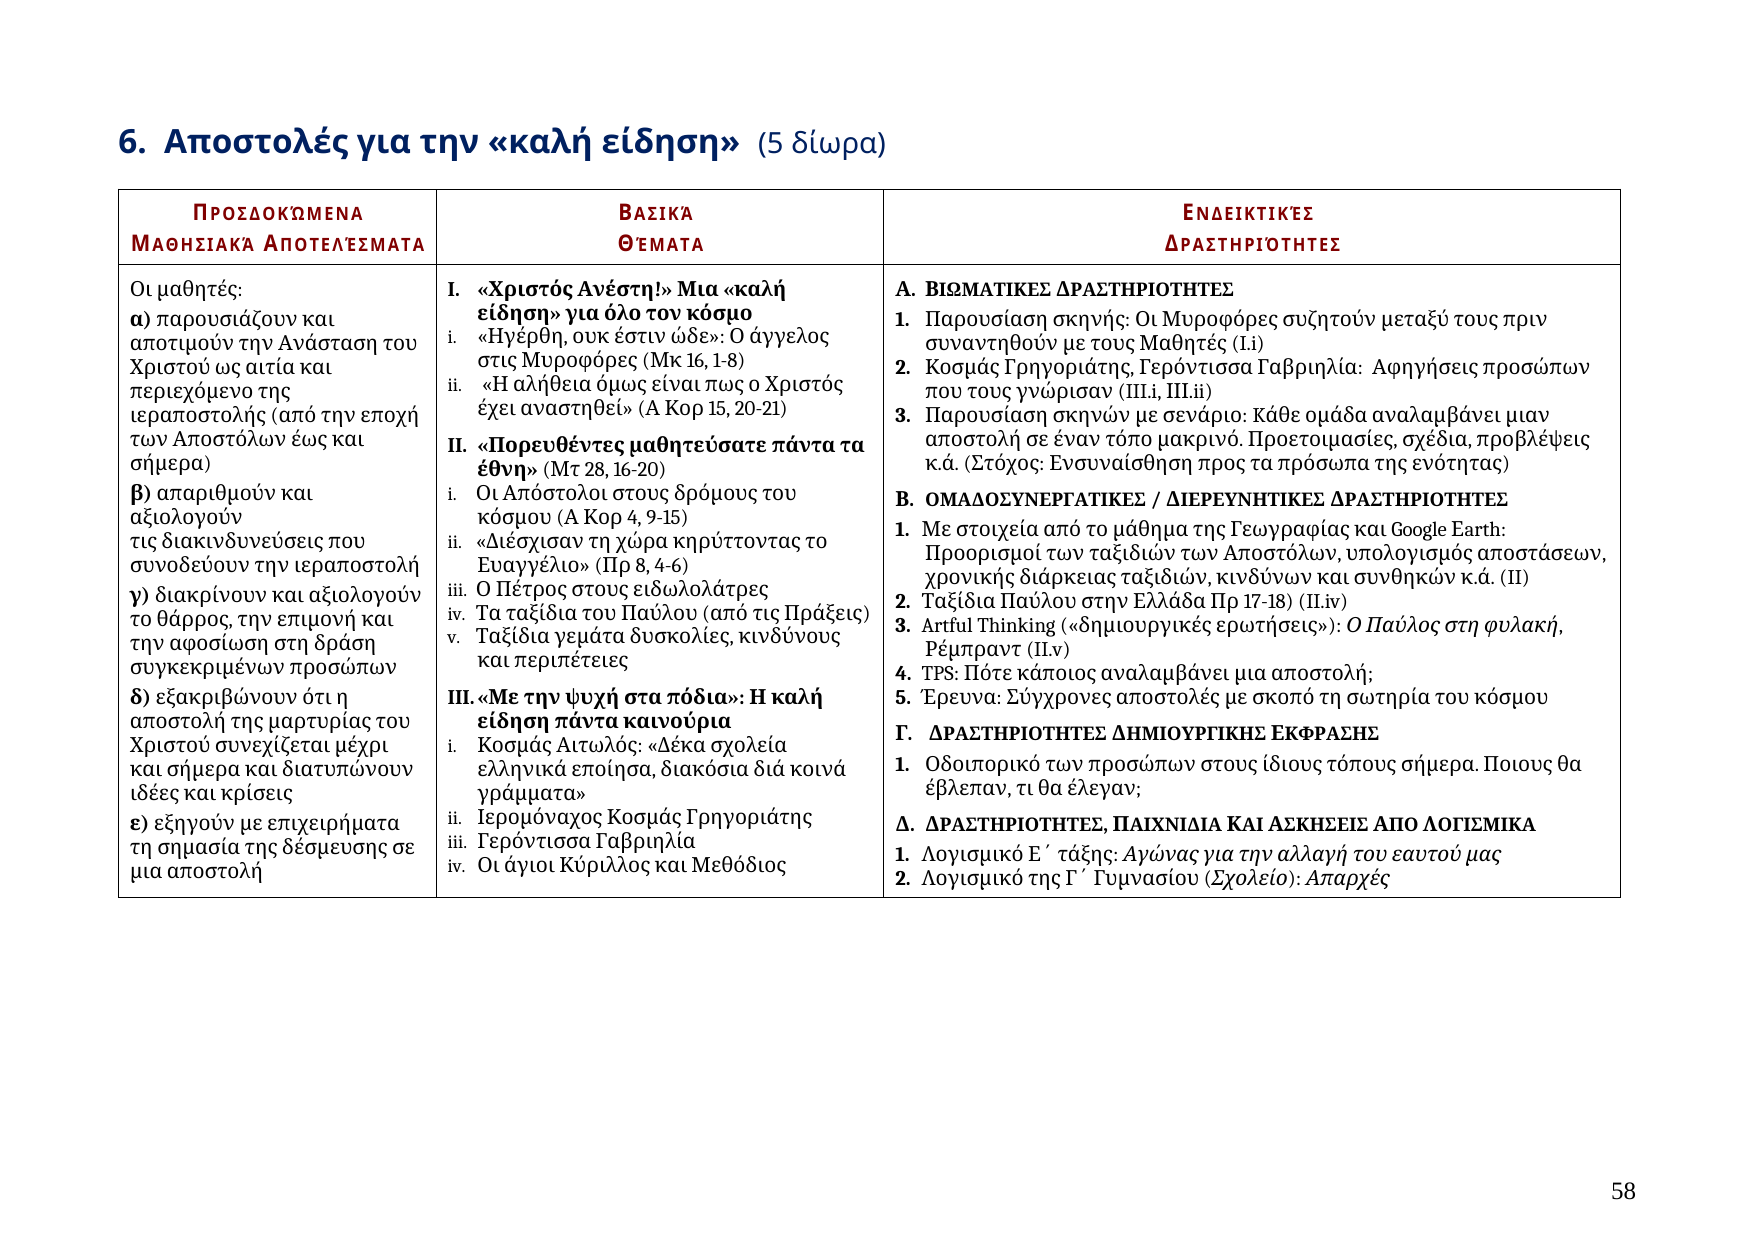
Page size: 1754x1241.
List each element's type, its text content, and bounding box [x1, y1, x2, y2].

text 6. Αποστολές για την «καλή είδηση» (5 δίωρα) [118, 118, 1636, 163]
table_header Προσδοκώμενα Μαθησιακά Αποτελέσματα [119, 190, 436, 264]
table_cell Οι μαθητές: α) παρουσιάζουν και αποτιμούν την Ανάσταση του Χριστού ως αιτία και περιεχόμενο της ιεραποστολής (από την εποχή των Αποστόλων έως και σήμερα) β) απαριθμούν και αξιολογούν τις διακινδυνεύσεις που συνοδεύουν την ιεραποστολή γ) διακρίνουν και αξιολογούν το θάρρος, την επιμονή και την αφοσίωση στη δράση συγκεκριμένων προσώπων δ) εξακριβώνουν ότι η αποστολή της μαρτυρίας του Χριστού συνεχίζεται μέχρι και σήμερα και διατυπώνουν ιδέες και κρίσεις ε) εξηγούν με επιχειρήματα τη σημασία της δέσμευσης σε μια αποστολή [119, 265, 436, 897]
table_cell Α. ΒΙΩΜΑΤΙΚΕΣ ΔΡΑΣΤΗΡΙΟΤΗΤΕΣ Παρουσίαση σκηνής: Οι Μυροφόρες συζητούν μεταξύ τους πριν συναντηθούν με τους Μαθητές (I.i) Κοσμάς Γρηγοριάτης, Γερόντισσα Γαβριηλία: Αφηγήσεις προσώπων που τους γνώρισαν (III.i, ΙΙΙ.ii) Παρουσίαση σκηνών με σενάριο: Kάθε ομάδα αναλαμβάνει μιαν αποστολή σε έναν τόπο μακρινό. Προετοιμασίες, σχέδια, προβλέψεις κ.ά. (Στόχος: Ενσυναίσθηση προς τα πρόσωπα της ενότητας) Β. ΟΜΑΔΟΣΥΝΕΡΓΑΤΙΚΕΣ / ΔΙΕΡΕΥΝΗΤΙΚΕΣ ΔΡΑΣΤΗΡΙΟΤΗΤΕΣ Με στοιχεία από το μάθημα της Γεωγραφίας και Google Εarth: Προορισμοί των ταξιδιών των Αποστόλων, υπολογισμός αποστάσεων, χρονικής διάρκειας ταξιδιών, κινδύνων και συνθηκών κ.ά. (II) Ταξίδια Παύλου στην Ελλάδα Πρ 17-18) (II.iv) Artful Thinking («δημιουργικές ερωτήσεις»): Ο Παύλος στη φυλακή, Ρέμπραντ (II.v) TPS: Πότε κάποιος αναλαμβάνει μια αποστολή; Έρευνα: Σύγχρονες αποστολές με σκοπό τη σωτηρία του κόσμου Γ. ΔΡΑΣΤΗΡΙΟΤΗΤΕΣ ΔΗΜΙΟΥΡΓΙΚΗΣ ΕΚΦΡΑΣΗΣ Οδοιπορικό των προσώπων στους ίδιους τόπους σήμερα. Ποιους θα έβλεπαν, τι θα έλεγαν; Δ. ΔΡΑΣΤΗΡΙΟΤΗΤΕΣ, ΠΑΙΧΝΙΔΙΑ ΚΑΙ ΑΣΚΗΣΕΙΣ ΑΠΟ ΛΟΓΙΣΜΙΚΑ Λογισμικό Ε΄ τάξης: Αγώνας για την αλλαγή του εαυτού μας Λογισμικό της Γ΄ Γυμνασίου (Σχολείο): Απαρχές [884, 265, 1620, 897]
table_cell «Χριστός Ανέστη!» Μια «καλή είδηση» για όλο τον κόσμο «Ηγέρθη, ουκ έστιν ώδε»: Ο άγγελος στις Μυροφόρες (Μκ 16, 1-8) «Η αλήθεια όμως είναι πως ο Χριστός έχει αναστηθεί» (Α Κορ 15, 20-21) «Πορευθέντες μαθητεύσατε πάντα τα έθνη» (Μτ 28, 16-20) Οι Απόστολοι στους δρόμους του κόσμου (Α Κορ 4, 9-15) «Διέσχισαν τη χώρα κηρύττοντας το Ευαγγέλιο» (Πρ 8, 4-6) Ο Πέτρος στους ειδωλολάτρες Τα ταξίδια του Παύλου (από τις Πράξεις) Ταξίδια γεμάτα δυσκολίες, κινδύνους και περιπέτειες «Με την ψυχή στα πόδια»: Η καλή είδηση πάντα καινούρια Κοσμάς Αιτωλός: «Δέκα σχολεία ελληνικά εποίησα, διακόσια διά κοινά γράμματα» Ιερομόναχος Κοσμάς Γρηγοριάτης Γερόντισσα Γαβριηλία Οι άγιοι Κύριλλος και Μεθόδιος [437, 265, 883, 897]
table_header Βασικά Θέματα [437, 190, 883, 264]
table_header Ενδεικτικές Δραστηριότητες [884, 190, 1620, 264]
